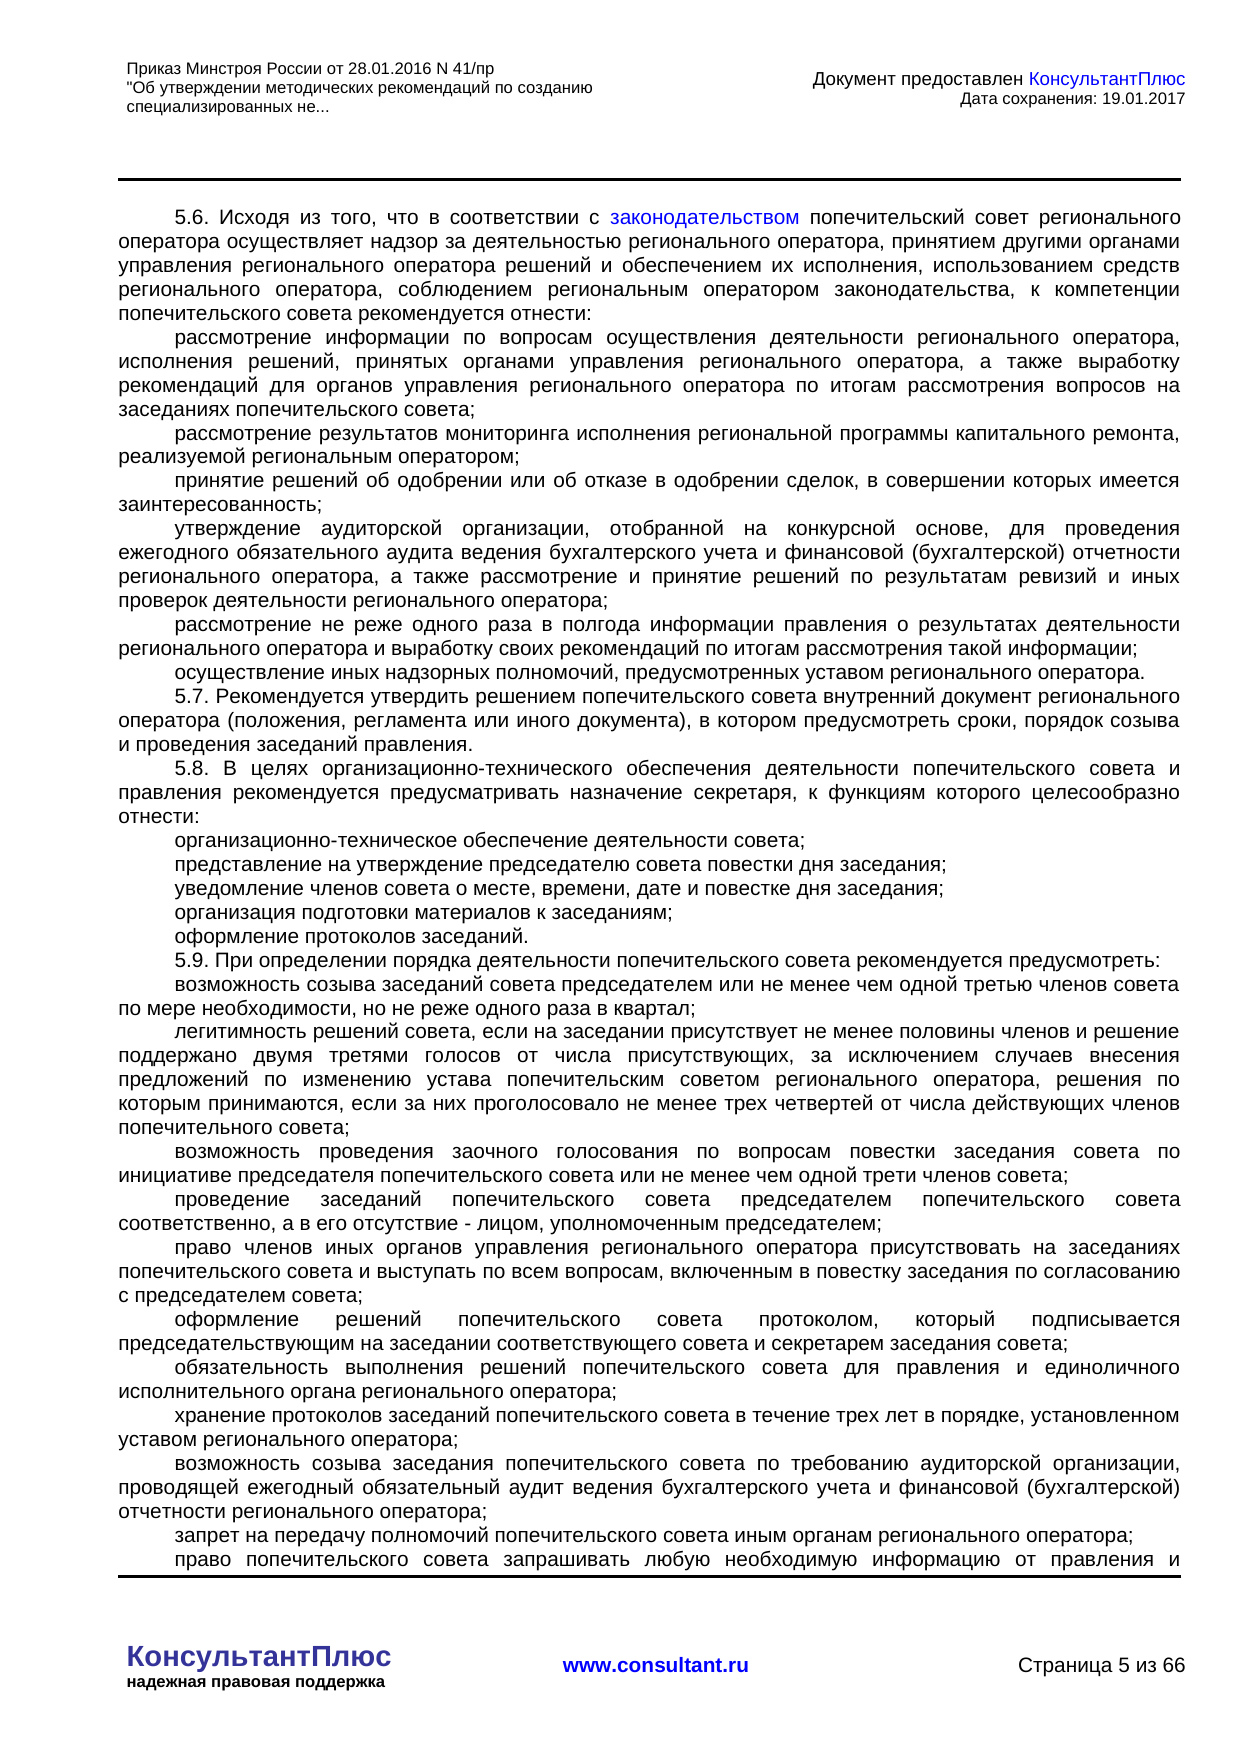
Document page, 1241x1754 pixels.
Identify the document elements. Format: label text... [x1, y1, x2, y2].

text возможность созыва заседания попечительского совета по требованию аудиторской организации, проводящей ежегодный обязательный аудит ведения бухгалтерского учета и финансовой (бухгалтерской) отчетности регионального оператора; [118, 1451, 1181, 1522]
text рассмотрение результатов мониторинга исполнения региональной программы капитального ремонта, реализуемой региональным оператором; [118, 420, 1181, 468]
text 5.6. Исходя из того, что в соответствии с законодательством попечительский совет регионального оператора осуществляет надзор за деятельностью регионального оператора, принятием другими органами управления регионального оператора решений и обеспечением их исполнения, использованием средств регионального оператора, соблюдением региональным оператором законодательства, к компетенции попечительского совета рекомендуется отнести: [118, 205, 1181, 324]
text возможность проведения заочного голосования по вопросам повестки заседания совета по инициативе председателя попечительского совета или не менее чем одной трети членов совета; [118, 1139, 1181, 1187]
text 5.7. Рекомендуется утвердить решением попечительского совета внутренний документ регионального оператора (положения, регламента или иного документа), в котором предусмотреть сроки, порядок созыва и проведения заседаний правления. [118, 684, 1181, 756]
text рассмотрение информации по вопросам осуществления деятельности регионального оператора, исполнения решений, принятых органами управления регионального оператора, а также выработку рекомендаций для органов управления регионального оператора по итогам рассмотрения вопросов на заседаниях попечительского совета; [118, 324, 1181, 420]
text легитимность решений совета, если на заседании присутствует не менее половины членов и решение поддержано двумя третями голосов от числа присутствующих, за исключением случаев внесения предложений по изменению устава попечительским советом регионального оператора, решения по которым принимаются, если за них проголосовало не менее трех четвертей от числа действующих членов попечительного совета; [118, 1019, 1181, 1139]
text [118, 1546, 1181, 1570]
text проведение заседаний попечительского совета председателем попечительского совета соответственно, а в его отсутствие - лицом, уполномоченным председателем; [118, 1187, 1181, 1235]
text принятие решений об одобрении или об отказе в одобрении сделок, в совершении которых имеется заинтересованность; [118, 468, 1181, 516]
text обязательность выполнения решений попечительского совета для правления и единоличного исполнительного органа регионального оператора; [118, 1355, 1181, 1403]
text осуществление иных надзорных полномочий, предусмотренных уставом регионального оператора. [118, 660, 1181, 684]
text право членов иных органов управления регионального оператора присутствовать на заседаниях попечительского совета и выступать по всем вопросам, включенным в повестку заседания по согласованию с председателем совета; [118, 1235, 1181, 1307]
text организация подготовки материалов к заседаниям; [118, 899, 1181, 923]
text оформление протоколов заседаний. [118, 923, 1181, 947]
text 5.8. В целях организационно-технического обеспечения деятельности попечительского совета и правления рекомендуется предусматривать назначение секретаря, к функциям которого целесообразно отнести: [118, 756, 1181, 828]
text рассмотрение не реже одного раза в полгода информации правления о результатах деятельности регионального оператора и выработку своих рекомендаций по итогам рассмотрения такой информации; [118, 612, 1181, 660]
text уведомление членов совета о месте, времени, дате и повестке дня заседания; [118, 876, 1181, 899]
text оформление решений попечительского совета протоколом, который подписывается председательствующим на заседании соответствующего совета и секретарем заседания совета; [118, 1307, 1181, 1355]
text запрет на передачу полномочий попечительского совета иным органам регионального оператора; [118, 1522, 1181, 1546]
text организационно-техническое обеспечение деятельности совета; [118, 828, 1181, 852]
text возможность созыва заседаний совета председателем или не менее чем одной третью членов совета по мере необходимости, но не реже одного раза в квартал; [118, 971, 1181, 1019]
text утверждение аудиторской организации, отобранной на конкурсной основе, для проведения ежегодного обязательного аудита ведения бухгалтерского учета и финансовой (бухгалтерской) отчетности регионального оператора, а также рассмотрение и принятие решений по результатам ревизий и иных проверок деятельности регионального оператора; [118, 516, 1181, 612]
text хранение протоколов заседаний попечительского совета в течение трех лет в порядке, установленном уставом регионального оператора; [118, 1403, 1181, 1451]
text представление на утверждение председателю совета повестки дня заседания; [118, 852, 1181, 876]
text 5.9. При определении порядка деятельности попечительского совета рекомендуется предусмотреть: [118, 947, 1181, 971]
